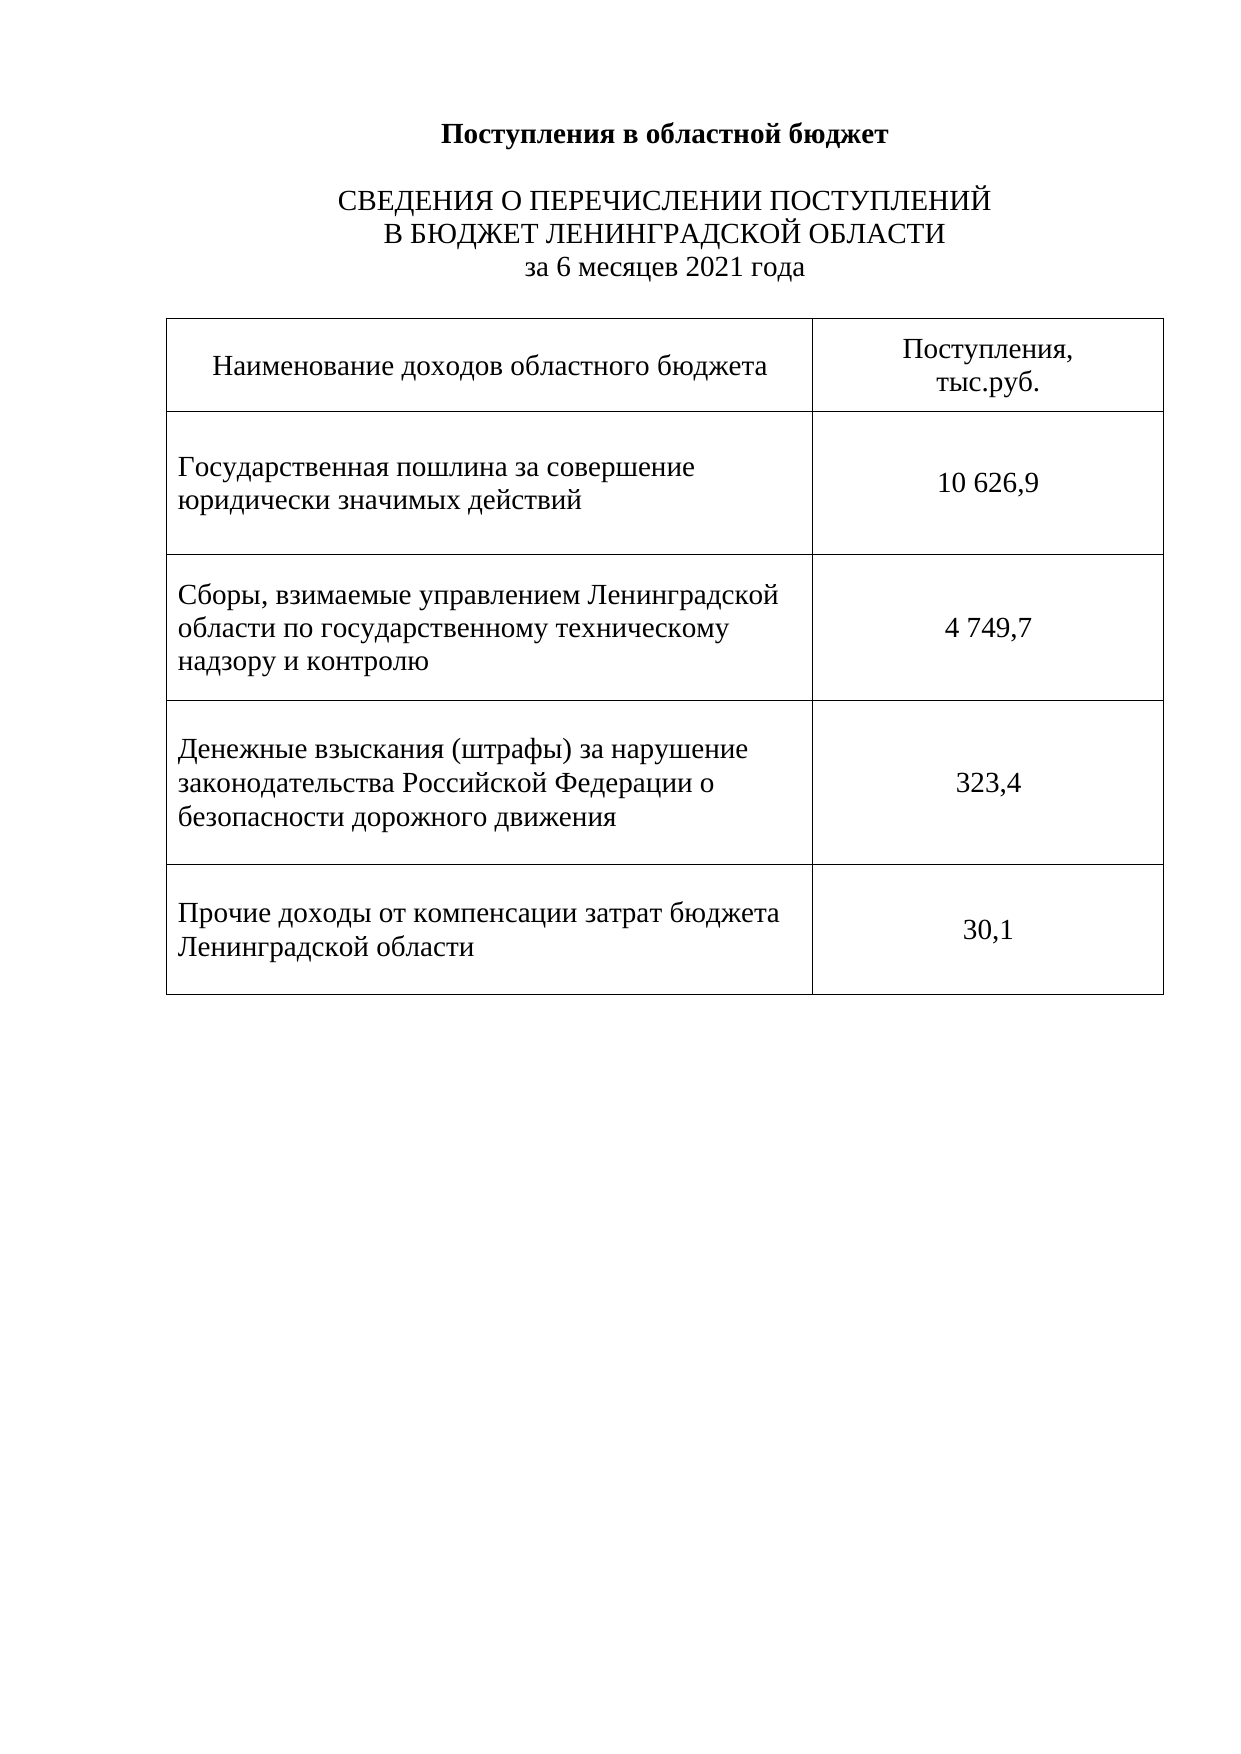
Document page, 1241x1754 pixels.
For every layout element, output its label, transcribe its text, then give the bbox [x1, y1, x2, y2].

table_cell Прочие доходы от компенсации затрат бюджета Ленинградской области [167, 865, 812, 994]
text СВЕДЕНИЯ О ПЕРЕЧИСЛЕНИИ ПОСТУПЛЕНИЙ В БЮДЖЕТ ЛЕНИНГРАДСКОЙ ОБЛАСТИ [337, 183, 992, 250]
table_cell Денежные взыскания (штрафы) за нарушение законодательства Российской Федерации о безопасности дорожного движения [167, 701, 812, 863]
table_cell 10 626,9 [813, 412, 1163, 553]
table_cell Государственная пошлина за совершение юридически значимых действий [167, 412, 812, 553]
table_header Поступления, тыс.руб. [813, 319, 1163, 411]
table_cell 323,4 [813, 701, 1163, 863]
table_cell 30,1 [813, 865, 1163, 994]
text за 6 месяцев 2021 года [337, 250, 992, 283]
table_cell Сборы, взимаемые управлением Ленинградской области по государственному техническому надзору и контролю [167, 555, 812, 700]
text Поступления в областной бюджет [337, 116, 992, 149]
table_header Наименование доходов областного бюджета [167, 319, 812, 411]
table_cell 4 749,7 [813, 555, 1163, 700]
